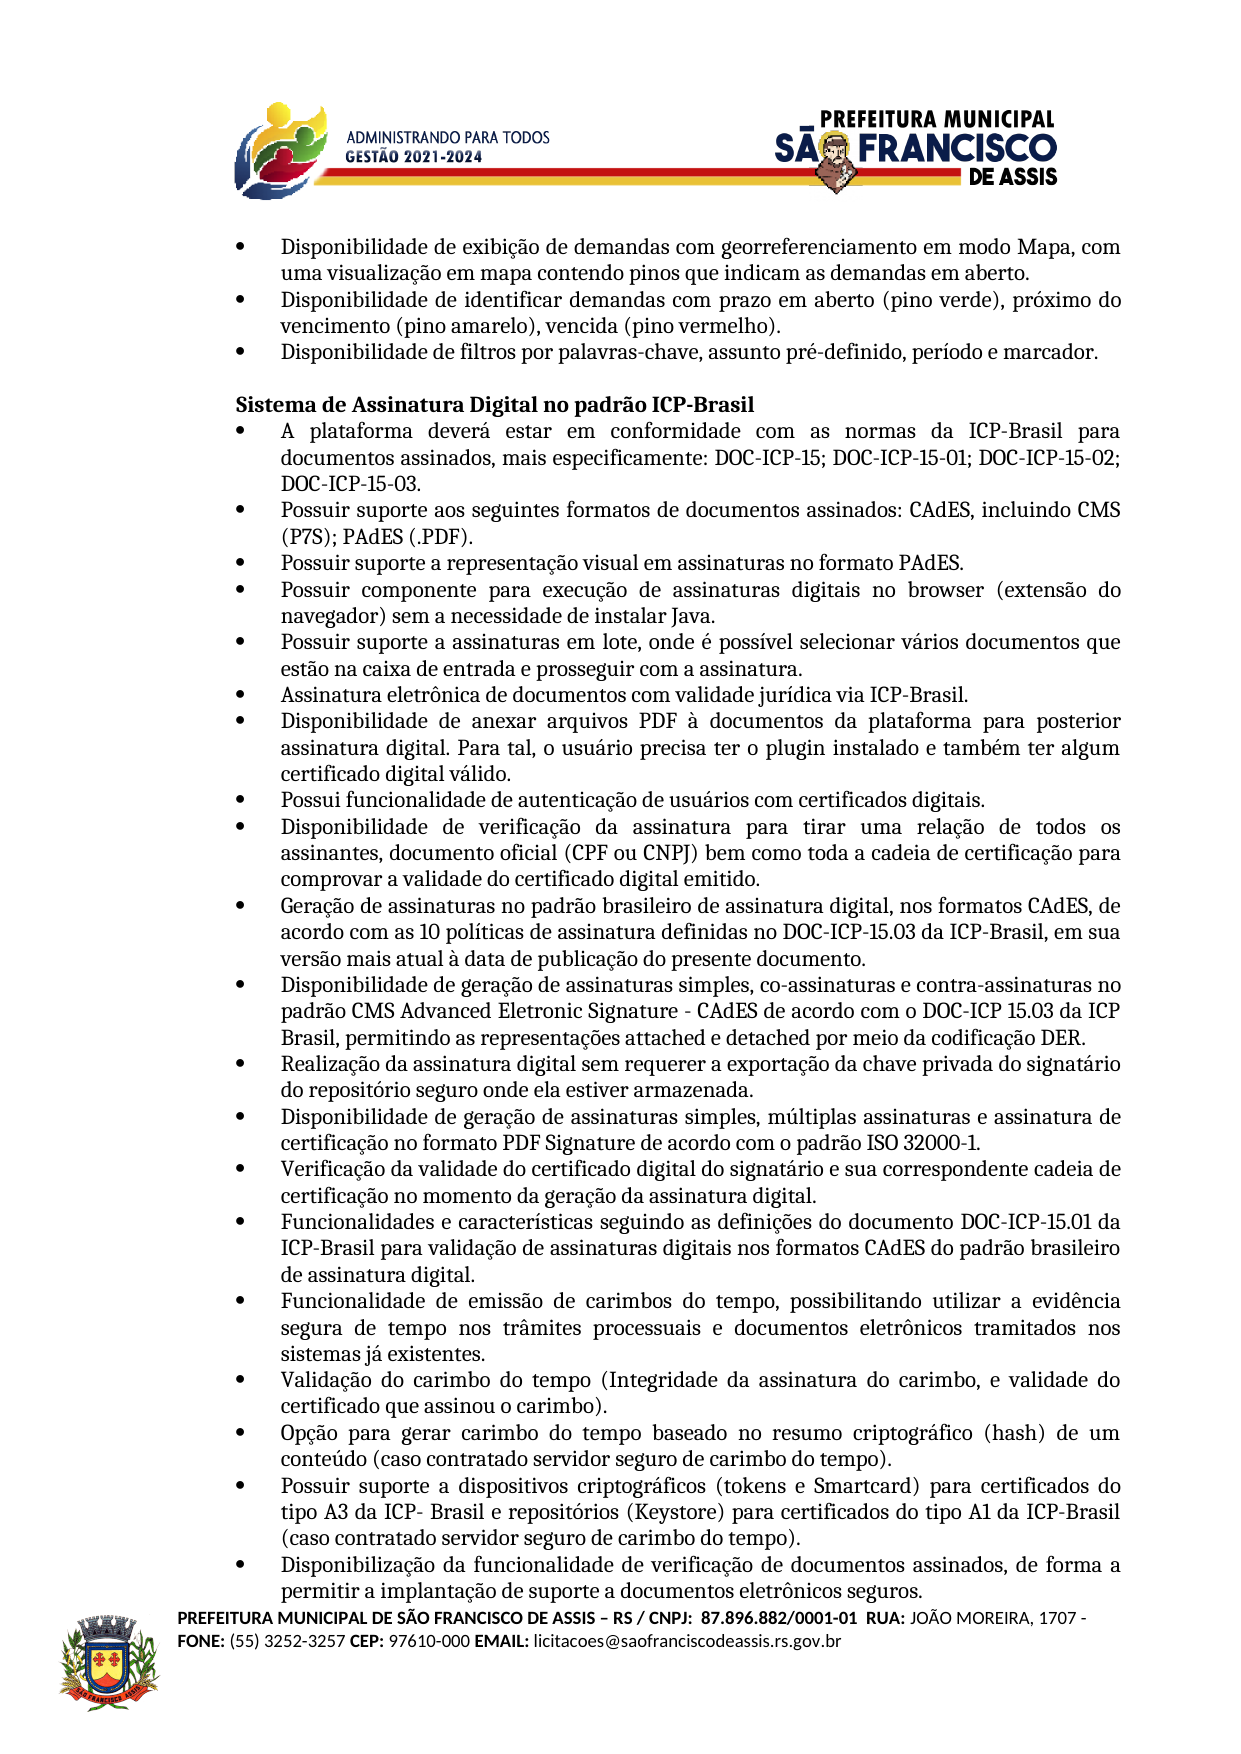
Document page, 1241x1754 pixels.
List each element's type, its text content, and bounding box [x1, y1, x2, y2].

list Possui funcionalidade de autenticação de usuários com certificados digitais. [236, 787, 1122, 813]
list Disponibilidade de verificação da assinatura para tirar uma relação de todos os assinantes, documento oficial (CPF ou CNPJ) bem como toda a cadeia de certificação para comprovar a validade do certificado digital emitido. [236, 813, 1122, 893]
list Verificação da validade do certificado digital do signatário e sua correspondente cadeia de certificação no momento da geração da assinatura digital. [236, 1156, 1122, 1209]
list Funcionalidade de emissão de carimbos do tempo, possibilitando utilizar a evidência segura de tempo nos trâmites processuais e documentos eletrônicos tramitados nos sistemas já existentes. [236, 1288, 1122, 1367]
picture [206, 73, 1093, 234]
list Validação do carimbo do tempo (Integridade da assinatura do carimbo, e validade do certificado que assinou o carimbo). [236, 1367, 1122, 1420]
list Possuir suporte a representação visual em assinaturas no formato PAdES. [236, 550, 1122, 576]
text Sistema de Assinatura Digital no padrão ICP-Brasil [236, 392, 1122, 418]
list Assinatura eletrônica de documentos com validade jurídica via ICP-Brasil. [236, 682, 1122, 708]
list Possuir componente para execução de assinaturas digitais no browser (extensão do navegador) sem a necessidade de instalar Java. [236, 576, 1122, 629]
list Realização da assinatura digital sem requerer a exportação da chave privada do signatário do repositório seguro onde ela estiver armazenada. [236, 1051, 1122, 1103]
list Disponibilidade de anexar arquivos PDF à documentos da plataforma para posterior assinatura digital. Para tal, o usuário precisa ter o plugin instalado e também ter algum certificado digital válido. [236, 708, 1122, 787]
list Possuir suporte a assinaturas em lote, onde é possível selecionar vários documentos que estão na caixa de entrada e prosseguir com a assinatura. [236, 629, 1122, 682]
list A plataforma deverá estar em conformidade com as normas da ICP-Brasil para documentos assinados, mais especificamente: DOC-ICP-15; DOC-ICP-15-01; DOC-ICP-15-02; DOC-ICP-15-03. [236, 418, 1122, 497]
list Disponibilidade de geração de assinaturas simples, co-assinaturas e contra-assinaturas no padrão CMS Advanced Eletronic Signature - CAdES de acordo com o DOC-ICP 15.03 da ICP Brasil, permitindo as representações attached e detached por meio da codificação DER. [236, 972, 1122, 1051]
list Possuir suporte a dispositivos criptográficos (tokens e Smartcard) para certificados do tipo A3 da ICP- Brasil e repositórios (Keystore) para certificados do tipo A1 da ICP-Brasil (caso contratado servidor seguro de carimbo do tempo). [236, 1472, 1122, 1551]
list Possuir suporte aos seguintes formatos de documentos assinados: CAdES, incluindo CMS (P7S); PAdES (.PDF). [236, 497, 1122, 550]
list Geração de assinaturas no padrão brasileiro de assinatura digital, nos formatos CAdES, de acordo com as 10 políticas de assinatura definidas no DOC-ICP-15.03 da ICP-Brasil, em sua versão mais atual à data de publicação do presente documento. [236, 893, 1122, 972]
list Disponibilização da funcionalidade de verificação de documentos assinados, de forma a permitir a implantação de suporte a documentos eletrônicos seguros. [236, 1551, 1122, 1604]
list Disponibilidade de geração de assinaturas simples, múltiplas assinaturas e assinatura de certificação no formato PDF Signature de acordo com o padrão ISO 32000-1. [236, 1103, 1122, 1156]
picture [50, 1614, 169, 1713]
list Disponibilidade de filtros por palavras-chave, assunto pré-definido, período e marcador. [236, 339, 1122, 366]
list Disponibilidade de identificar demandas com prazo em aberto (pino verde), próximo do vencimento (pino amarelo), vencida (pino vermelho). [236, 286, 1122, 339]
list Opção para gerar carimbo do tempo baseado no resumo criptográfico (hash) de um conteúdo (caso contratado servidor seguro de carimbo do tempo). [236, 1420, 1122, 1472]
list Funcionalidades e características seguindo as definições do documento DOC-ICP-15.01 da ICP-Brasil para validação de assinaturas digitais nos formatos CAdES do padrão brasileiro de assinatura digital. [236, 1209, 1122, 1288]
list Disponibilidade de exibição de demandas com georreferenciamento em modo Mapa, com uma visualização em mapa contendo pinos que indicam as demandas em aberto. [236, 234, 1122, 286]
